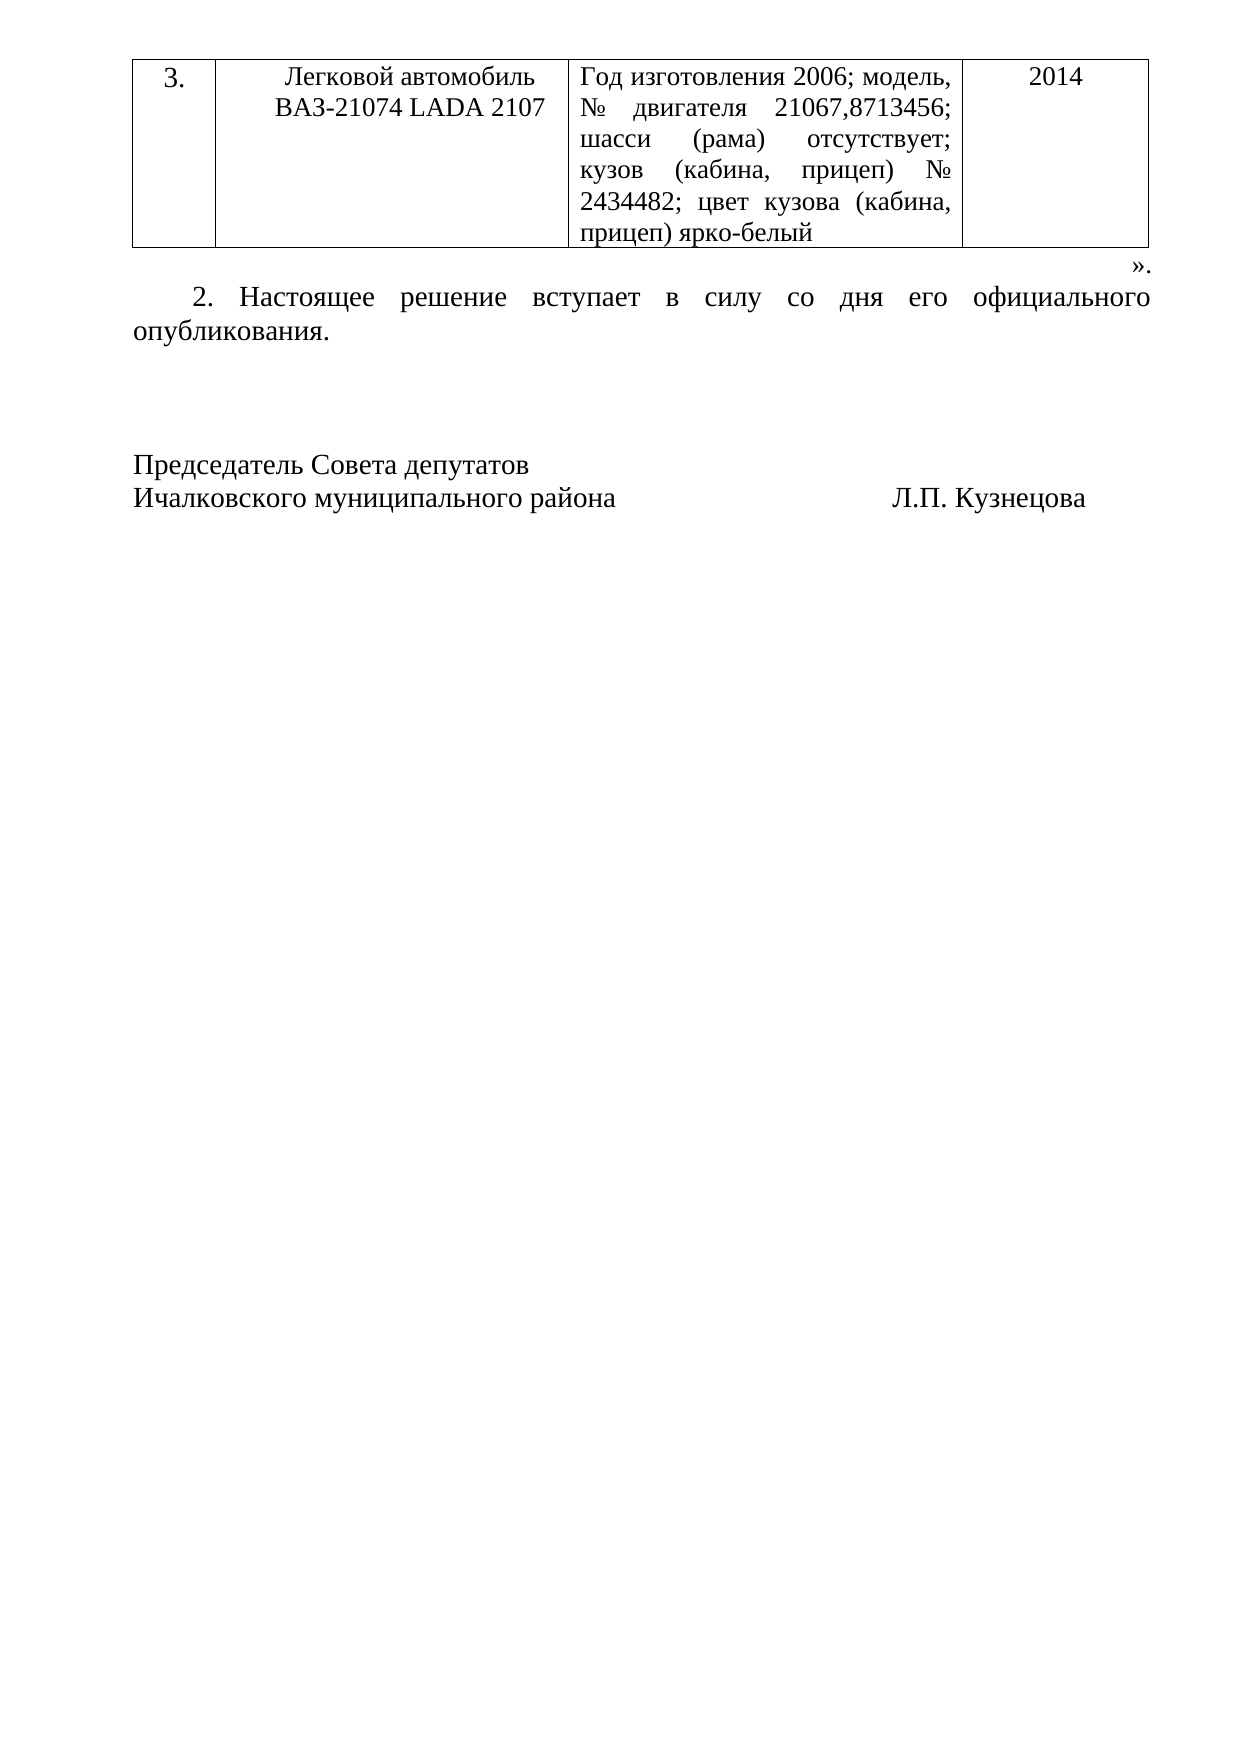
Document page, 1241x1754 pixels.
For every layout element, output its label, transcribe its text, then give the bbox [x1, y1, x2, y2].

table_cell 3. [133, 60, 215, 247]
text Председатель Совета депутатов [133, 447, 1152, 480]
table_cell Легковой автомобиль ВАЗ-21074 LADA 2107 [216, 60, 568, 247]
table_cell 2014 [963, 60, 1148, 247]
list 2. Настоящее решение вступает в силу со дня его официального опубликования. [133, 279, 1152, 346]
list ». [133, 248, 1152, 279]
text Ичалковского муниципального района Л.П. Кузнецова [133, 480, 1152, 514]
table_cell Год изготовления 2006; модель, № двигателя 21067,8713456; шасси (рама) отсутствует; кузов (кабина, прицеп) № 2434482; цвет кузова (кабина, прицеп) ярко-белый [569, 60, 962, 247]
